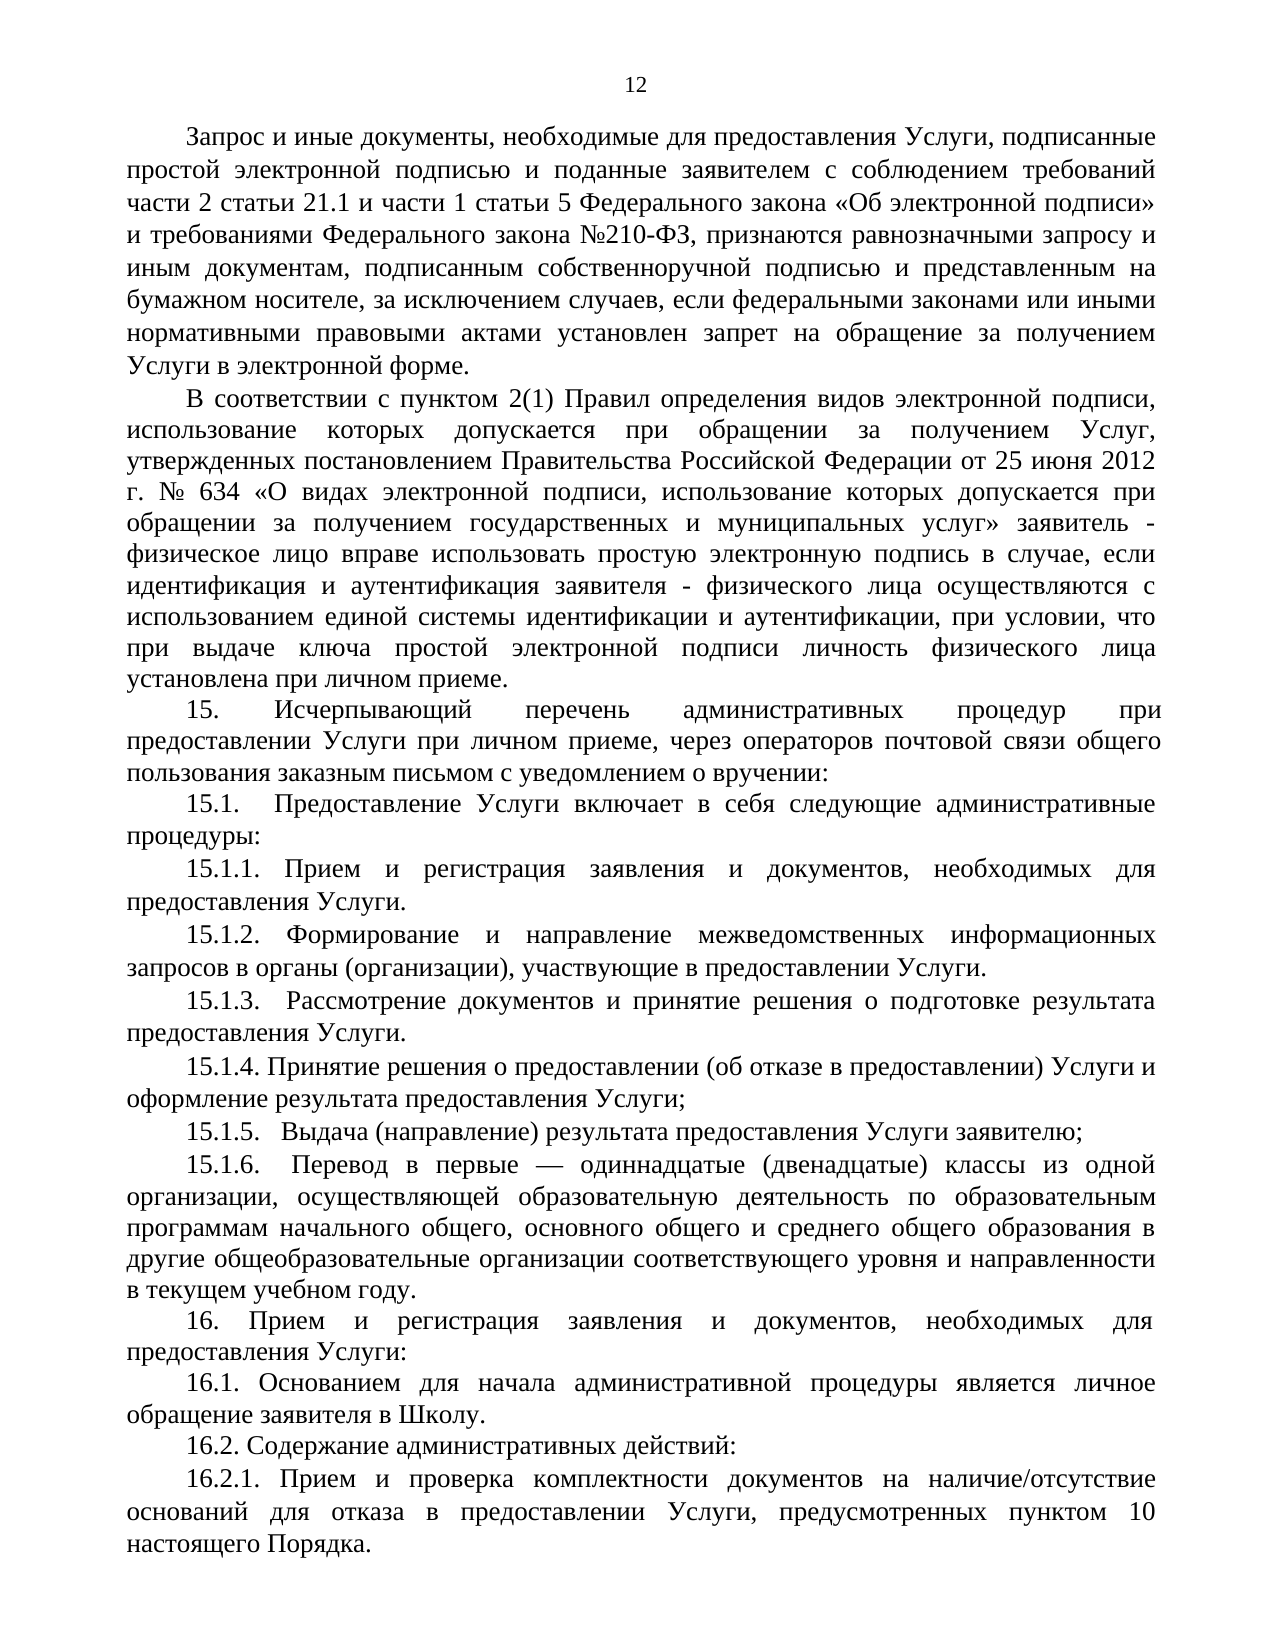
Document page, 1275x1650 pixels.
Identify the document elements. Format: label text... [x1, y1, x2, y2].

text 15.1.4. Принятие решения о предоставлении (об отказе в предоставлении) Услуги и оформление результата предоставления Услуги; [126, 1050, 1157, 1113]
text В соответствии с пунктом 2(1) Правил определения видов электронной подписи, использование которых допускается при обращении за получением Услуг, утвержденных постановлением Правительства Российской Федерации от 25 июня 2012 г. № 634 «О видах электронной подписи, использование которых допускается при обращении за получением государственных и муниципальных услуг» заявитель - физическое лицо вправе использовать простую электронную подпись в случае, если идентификация и аутентификация заявителя - физического лица осуществляются с использованием единой системы идентификации и аутентификации, при условии, что при выдаче ключа простой электронной подписи личность физического лица установлена при личном приеме. [126, 382, 1157, 693]
text 16.2.1. Прием и проверка комплектности документов на наличие/отсутствие оснований для отказа в предоставлении Услуги, предусмотренных пунктом 10 настоящего Порядка. [126, 1462, 1157, 1558]
list Рассмотрение документов и принятие решения о подготовке результата предоставления Услуги. [126, 984, 1157, 1048]
list Исчерпывающий перечень административных процедур при предоставлении Услуги при личном приеме, через операторов почтовой связи общего пользования заказным письмом с уведомлением о вручении: [126, 693, 1162, 787]
text 15.1.2. Формирование и направление межведомственных информационных запросов в органы (организации), участвующие в предоставлении Услуги. [126, 918, 1157, 982]
text 16.2. Содержание административных действий: [126, 1429, 1157, 1460]
list Перевод в первые — одиннадцатые (двенадцатые) классы из одной организации, осуществляющей образовательную деятельность по образовательным программам начального общего, основного общего и среднего общего образования в другие общеобразовательные организации соответствующего уровня и направленности в текущем учебном году. [126, 1148, 1157, 1304]
text 15.1.1. Прием и регистрация заявления и документов, необходимых для предоставления Услуги. [126, 852, 1157, 916]
subtitle 16. Прием и регистрация заявления и документов, необходимых для предоставления Услуги: [126, 1304, 1153, 1367]
list Выдача (направление) результата предоставления Услуги заявителю; [126, 1115, 1157, 1147]
text 16.1. Основанием для начала административной процедуры является личное обращение заявителя в Школу. [126, 1367, 1157, 1429]
text Запрос и иные документы, необходимые для предоставления Услуги, подписанные простой электронной подписью и поданные заявителем с соблюдением требований части 2 статьи 21.1 и части 1 статьи 5 Федерального закона «Об электронной подписи» и требованиями Федерального закона №210-ФЗ, признаются равнозначными запросу и иным документам, подписанным собственноручной подписью и представленным на бумажном носителе, за исключением случаев, если федеральными законами или иными нормативными правовыми актами установлен запрет на обращение за получением Услуги в электронной форме. [126, 121, 1157, 380]
list Предоставление Услуги включает в себя следующие административные процедуры: [126, 787, 1157, 851]
